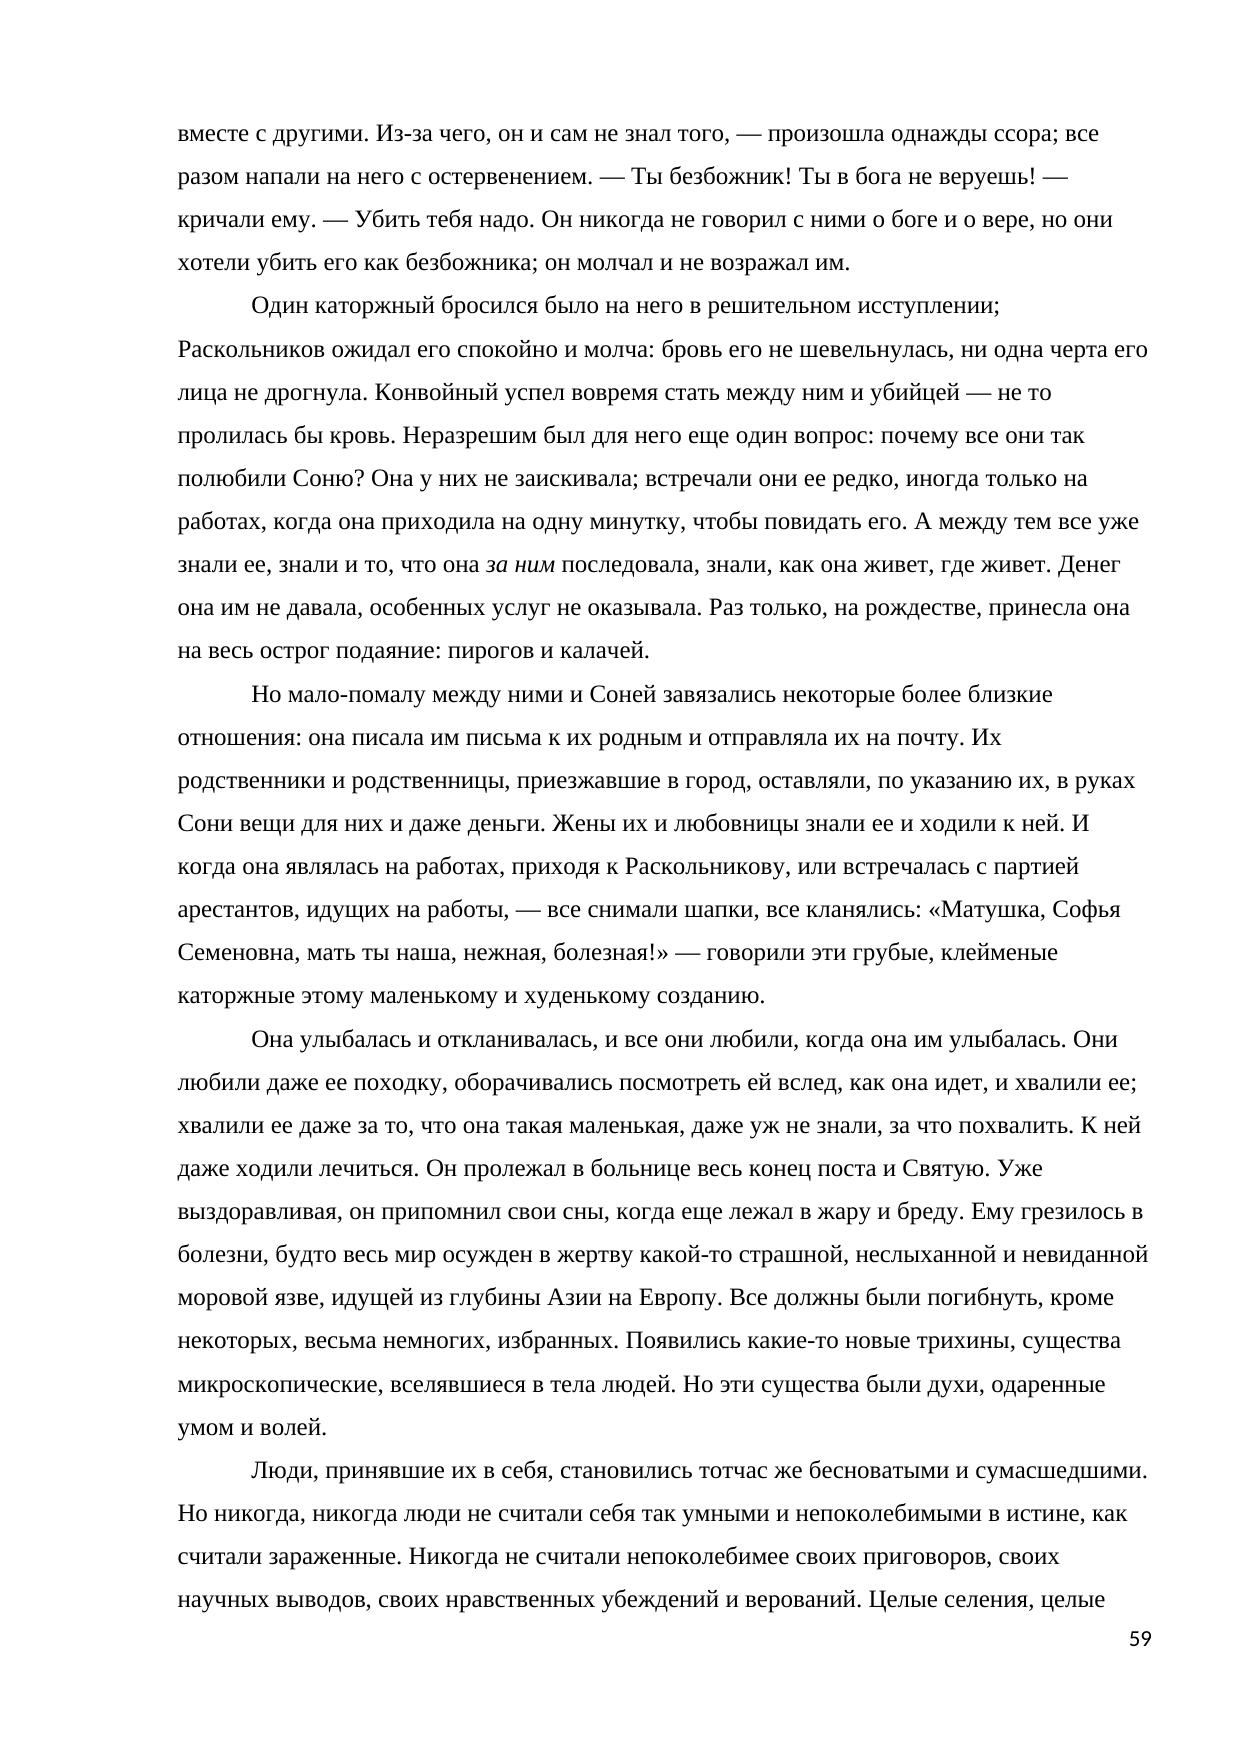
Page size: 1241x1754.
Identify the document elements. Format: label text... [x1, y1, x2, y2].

text Она улыбалась и откланивалась, и все они любили, когда она им улыбалась. Они любили даже ее походку, оборачивались посмотреть ей вслед, как она идет, и хвалили ее; хвалили ее даже за то, что она такая маленькая, даже уж не знали, за что похвалить. К ней даже ходили лечиться. Он пролежал в больнице весь конец поста и Святую. Уже выздоравливая, он припомнил свои сны, когда еще лежал в жару и бреду. Ему грезилось в болезни, будто весь мир осужден в жертву какой-то страшной, неслыханной и невиданной моровой язве, идущей из глубины Азии на Европу. Все должны были погибнуть, кроме некоторых, весьма немногих, избранных. Появились какие-то новые трихины, существа микроскопические, вселявшиеся в тела людей. Но эти существа были духи, одаренные умом и волей. [177, 1024, 1152, 1441]
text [177, 118, 1152, 276]
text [177, 1455, 1152, 1613]
text Но мало-помалу между ними и Соней завязались некоторые более близкие отношения: она писала им письма к их родным и отправляла их на почту. Их родственники и родственницы, приезжавшие в город, оставляли, по указанию их, в руках Сони вещи для них и даже деньги. Жены их и любовницы знали ее и ходили к ней. И когда она являлась на работах, приходя к Раскольникову, или встречалась с партией арестантов, идущих на работы, — все снимали шапки, все кланялись: «Матушка, Софья Семеновна, мать ты наша, нежная, болезная!» — говорили эти грубые, клейменые каторжные этому маленькому и худенькому созданию. [177, 679, 1152, 1009]
text Один каторжный бросился было на него в решительном исступлении; Раскольников ожидал его спокойно и молча: бровь его не шевельнулась, ни одна черта его лица не дрогнула. Конвойный успел вовремя стать между ним и убийцей — не то пролилась бы кровь. Неразрешим был для него еще один вопрос: почему все они так полюбили Соню? Она у них не заискивала; встречали они ее редко, иногда только на работах, когда она приходила на одну минутку, чтобы повидать его. А между тем все уже знали ее, знали и то, что она за ним последовала, знали, как она живет, где живет. Денег она им не давала, особенных услуг не оказывала. Раз только, на рождестве, принесла она на весь острог подаяние: пирогов и калачей. [177, 291, 1152, 664]
